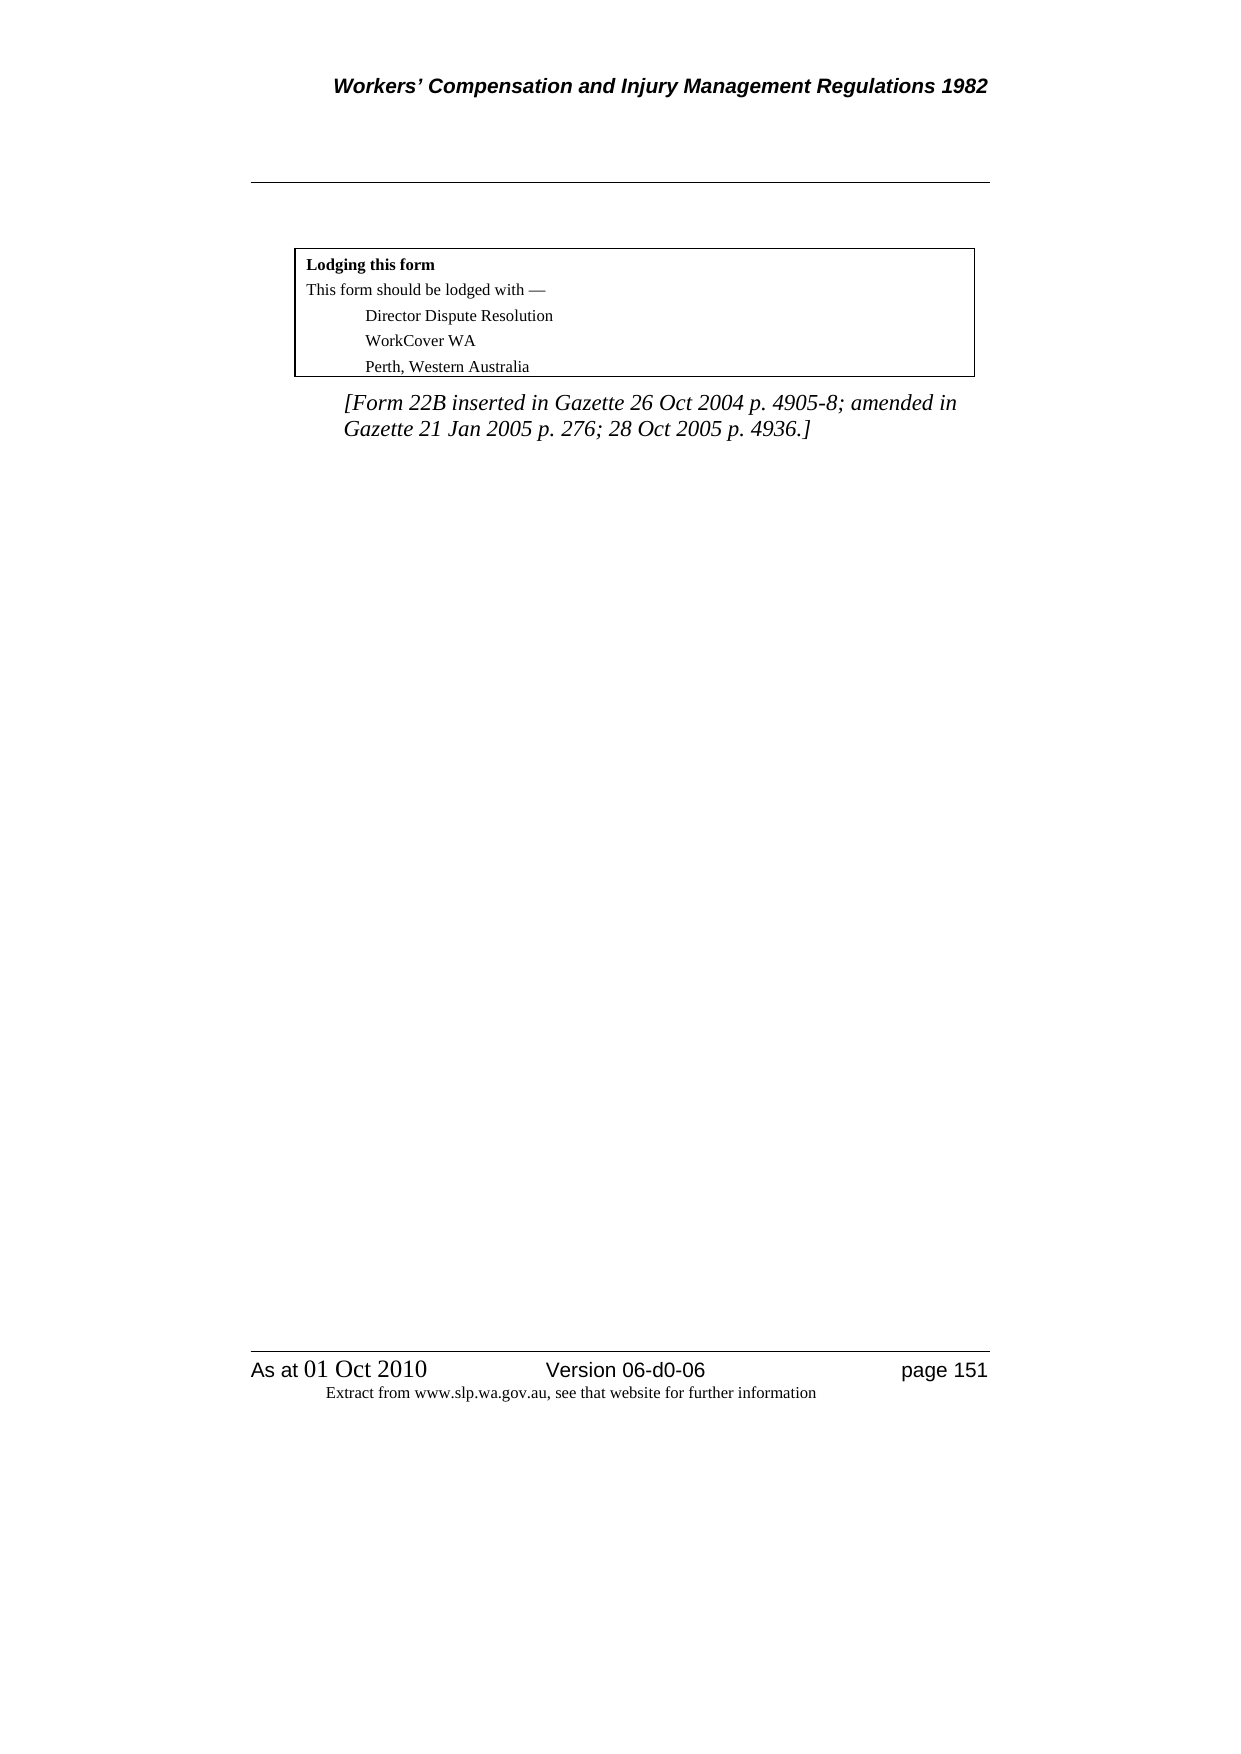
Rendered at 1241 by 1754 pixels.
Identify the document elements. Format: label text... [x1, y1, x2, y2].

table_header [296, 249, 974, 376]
text [Form 22B inserted in Gazette 26 Oct 2004 p. 4905-8; amended in Gazette 21 Jan 2005 p. 276; 28 Oct 2005 p. 4936.] [251, 389, 990, 442]
